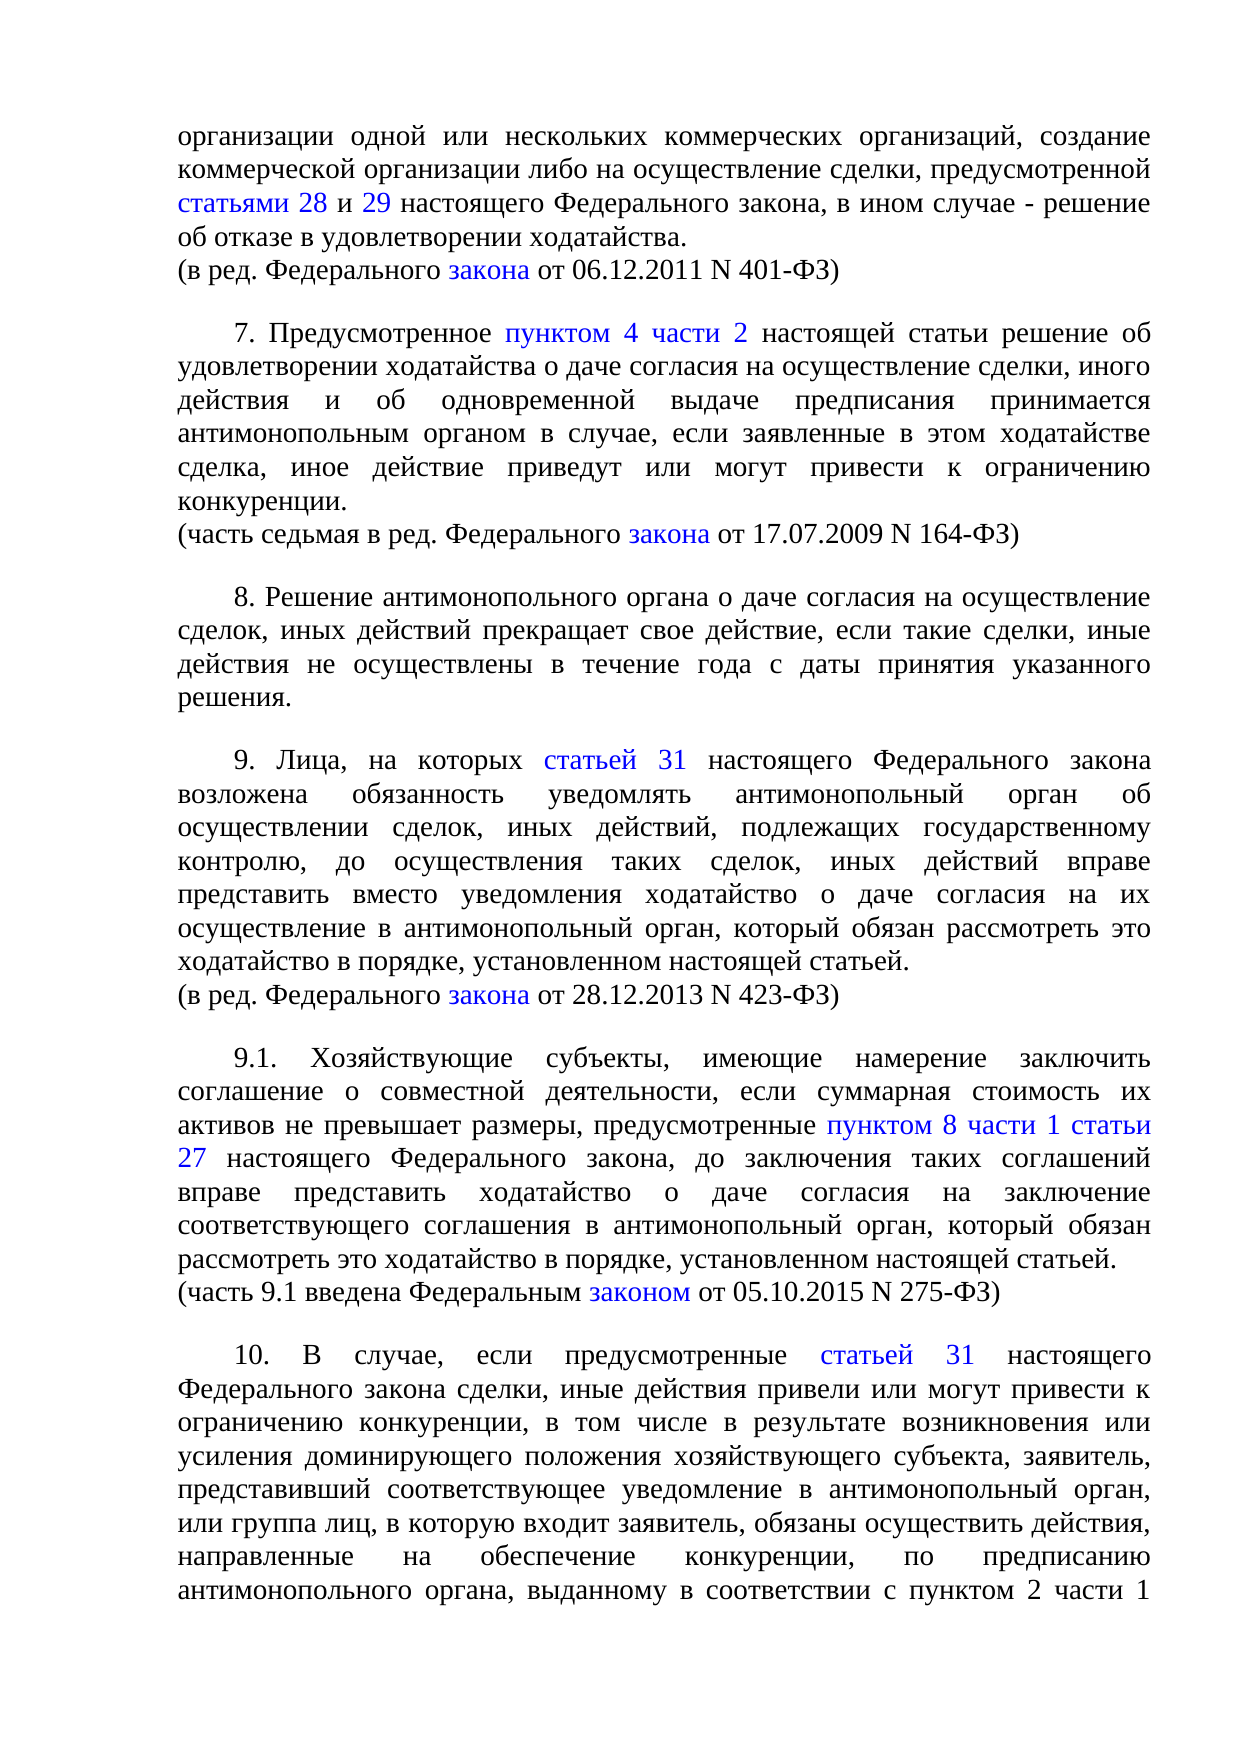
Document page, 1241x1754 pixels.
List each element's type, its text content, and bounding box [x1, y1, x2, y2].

text 9.1. Хозяйствующие субъекты, имеющие намерение заключить соглашение о совместной деятельности, если суммарная стоимость их активов не превышает размеры, предусмотренные пунктом 8 части 1 статьи 27 настоящего Федерального закона, до заключения таких соглашений вправе представить ходатайство о даче согласия на заключение соответствующего соглашения в антимонопольный орган, который обязан рассмотреть это ходатайство в порядке, установленном настоящей статьей. [177, 1040, 1152, 1274]
text (часть седьмая в ред. Федерального закона от 17.07.2009 N 164-ФЗ) [177, 516, 1152, 550]
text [177, 1337, 1152, 1606]
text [177, 118, 1152, 252]
text (часть 9.1 введена Федеральным законом от 05.10.2015 N 275-ФЗ) [177, 1274, 1152, 1308]
text 7. Предусмотренное пунктом 4 части 2 настоящей статьи решение об удовлетворении ходатайства о даче согласия на осуществление сделки, иного действия и об одновременной выдаче предписания принимается антимонопольным органом в случае, если заявленные в этом ходатайстве сделка, иное действие приведут или могут привести к ограничению конкуренции. [177, 315, 1152, 516]
text 9. Лица, на которых статьей 31 настоящего Федерального закона возложена обязанность уведомлять антимонопольный орган об осуществлении сделок, иных действий, подлежащих государственному контролю, до осуществления таких сделок, иных действий вправе представить вместо уведомления ходатайство о даче согласия на их осуществление в антимонопольный орган, который обязан рассмотреть это ходатайство в порядке, установленном настоящей статьей. [177, 742, 1152, 977]
text (в ред. Федерального закона от 06.12.2011 N 401-ФЗ) [177, 252, 1152, 286]
text 8. Решение антимонопольного органа о даче согласия на осуществление сделок, иных действий прекращает свое действие, если такие сделки, иные действия не осуществлены в течение года с даты принятия указанного решения. [177, 579, 1152, 713]
text (в ред. Федерального закона от 28.12.2013 N 423-ФЗ) [177, 977, 1152, 1011]
